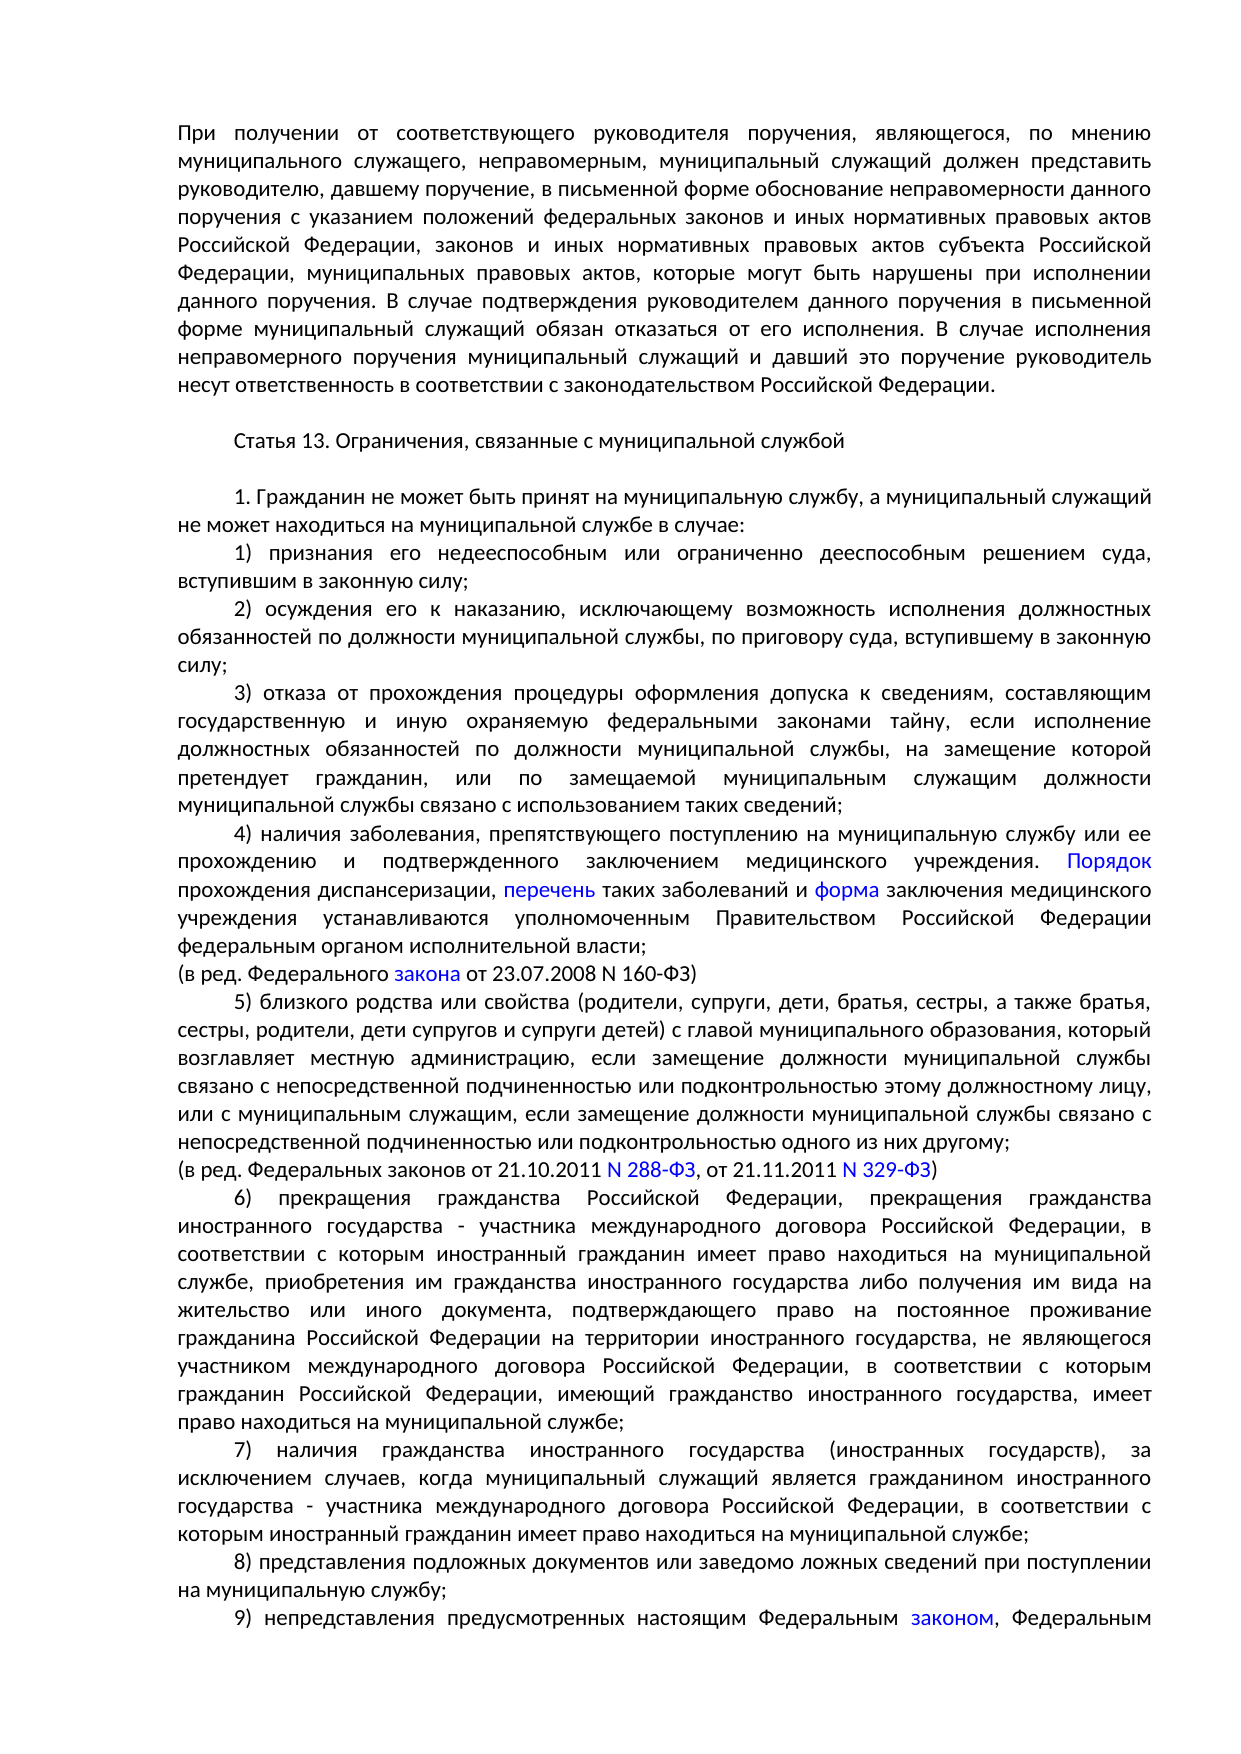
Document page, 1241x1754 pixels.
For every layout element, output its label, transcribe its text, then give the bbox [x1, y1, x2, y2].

text Статья 13. Ограничения, связанные с муниципальной службой [177, 426, 1152, 454]
text 4) наличия заболевания, препятствующего поступлению на муниципальную службу или ее прохождению и подтвержденного заключением медицинского учреждения. Порядок прохождения диспансеризации, перечень таких заболеваний и форма заключения медицинского учреждения устанавливаются уполномоченным Правительством Российской Федерации федеральным органом исполнительной власти; [177, 819, 1152, 959]
text (в ред. Федеральных законов от 21.10.2011 N 288-ФЗ, от 21.11.2011 N 329-ФЗ) [177, 1155, 1152, 1183]
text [177, 1603, 1152, 1631]
text 1. Гражданин не может быть принят на муниципальную службу, а муниципальный служащий не может находиться на муниципальной службе в случае: [177, 482, 1152, 538]
text 8) представления подложных документов или заведомо ложных сведений при поступлении на муниципальную службу; [177, 1547, 1152, 1603]
text 3) отказа от прохождения процедуры оформления допуска к сведениям, составляющим государственную и иную охраняемую федеральными законами тайну, если исполнение должностных обязанностей по должности муниципальной службы, на замещение которой претендует гражданин, или по замещаемой муниципальным служащим должности муниципальной службы связано с использованием таких сведений; [177, 678, 1152, 819]
text 2) осуждения его к наказанию, исключающему возможность исполнения должностных обязанностей по должности муниципальной службы, по приговору суда, вступившему в законную силу; [177, 594, 1152, 678]
text 7) наличия гражданства иностранного государства (иностранных государств), за исключением случаев, когда муниципальный служащий является гражданином иностранного государства - участника международного договора Российской Федерации, в соответствии с которым иностранный гражданин имеет право находиться на муниципальной службе; [177, 1435, 1152, 1547]
text 6) прекращения гражданства Российской Федерации, прекращения гражданства иностранного государства - участника международного договора Российской Федерации, в соответствии с которым иностранный гражданин имеет право находиться на муниципальной службе, приобретения им гражданства иностранного государства либо получения им вида на жительство или иного документа, подтверждающего право на постоянное проживание гражданина Российской Федерации на территории иностранного государства, не являющегося участником международного договора Российской Федерации, в соответствии с которым гражданин Российской Федерации, имеющий гражданство иностранного государства, имеет право находиться на муниципальной службе; [177, 1183, 1152, 1435]
text (в ред. Федерального закона от 23.07.2008 N 160-ФЗ) [177, 959, 1152, 987]
text 1) признания его недееспособным или ограниченно дееспособным решением суда, вступившим в законную силу; [177, 538, 1152, 594]
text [177, 118, 1152, 398]
text 5) близкого родства или свойства (родители, супруги, дети, братья, сестры, а также братья, сестры, родители, дети супругов и супруги детей) с главой муниципального образования, который возглавляет местную администрацию, если замещение должности муниципальной службы связано с непосредственной подчиненностью или подконтрольностью этому должностному лицу, или с муниципальным служащим, если замещение должности муниципальной службы связано с непосредственной подчиненностью или подконтрольностью одного из них другому; [177, 987, 1152, 1155]
